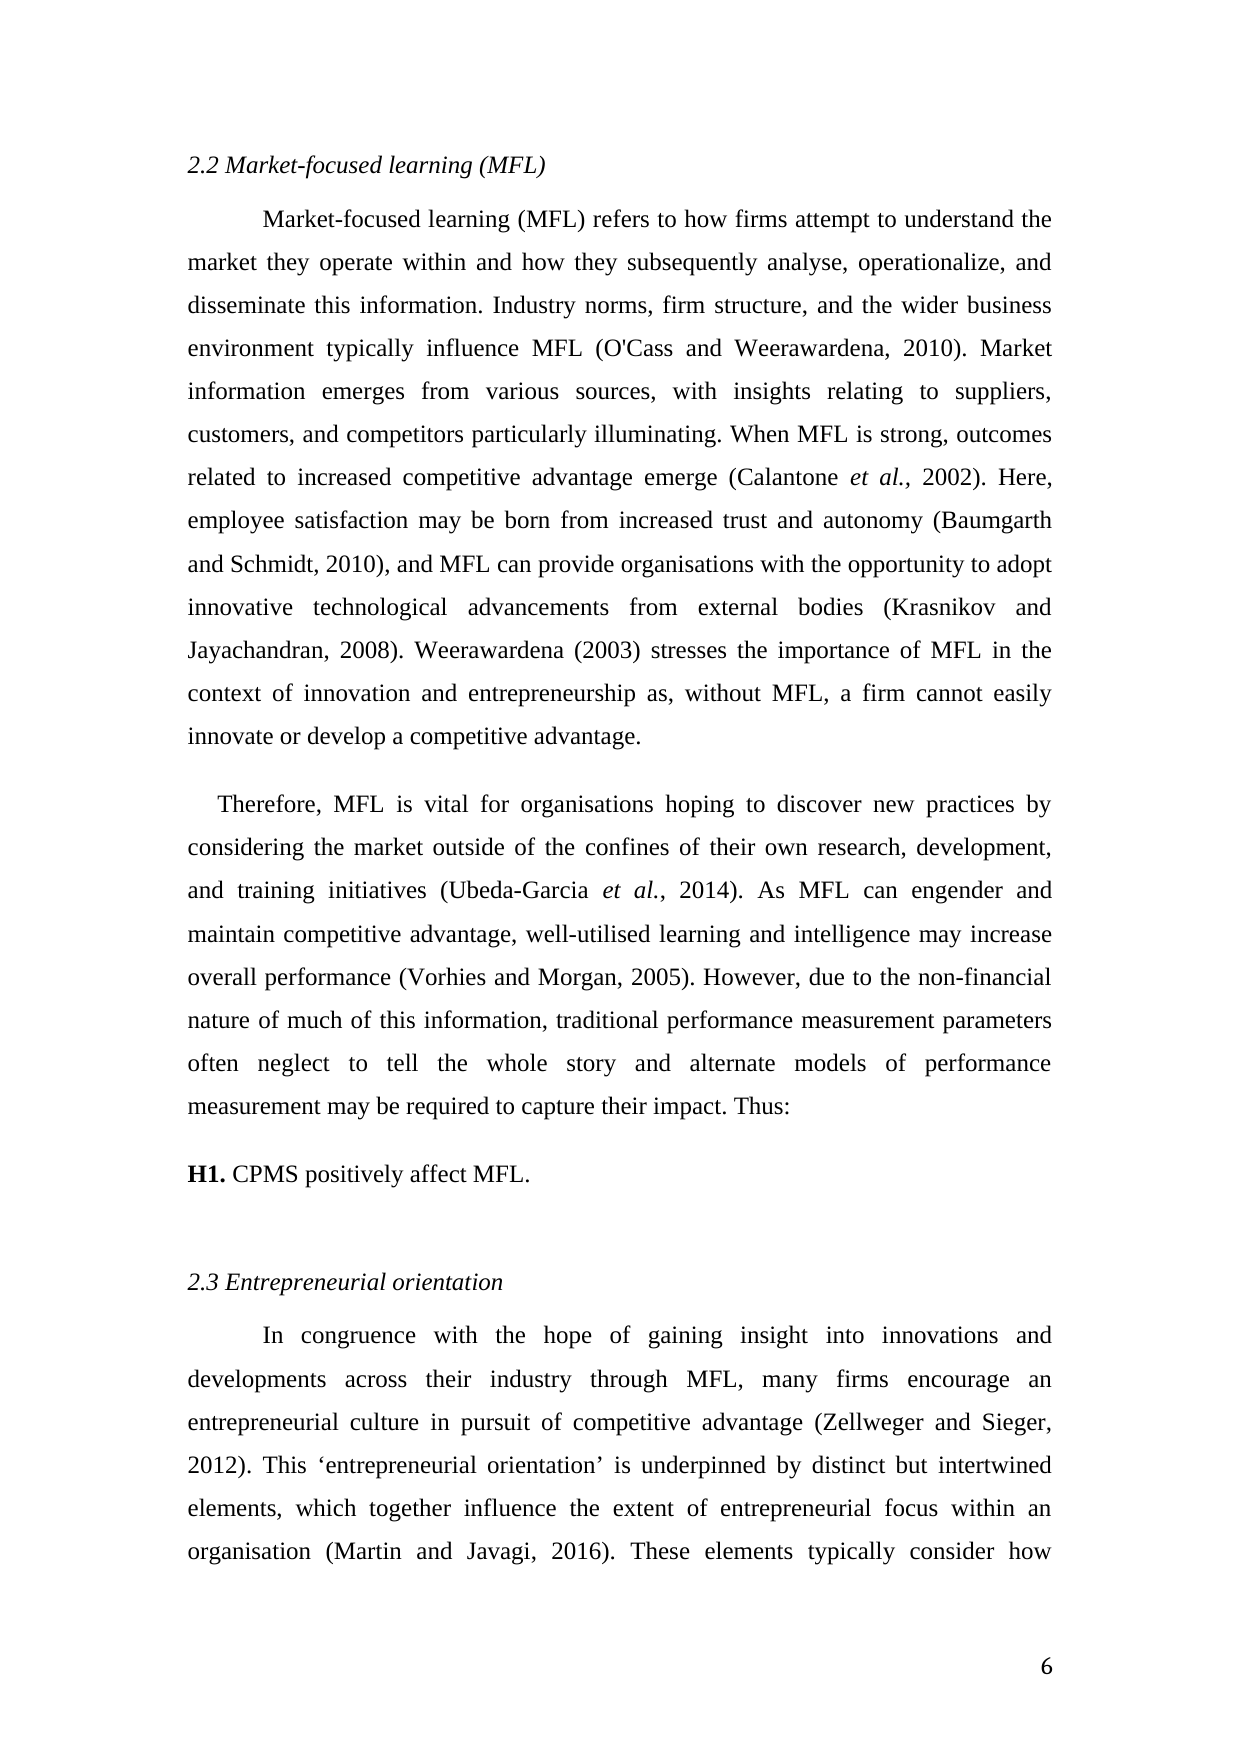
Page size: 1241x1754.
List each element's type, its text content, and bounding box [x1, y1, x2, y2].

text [187, 1321, 1053, 1565]
text Market-focused learning (MFL) refers to how firms attempt to understand the market they operate within and how they subsequently analyse, operationalize, and disseminate this information. Industry norms, firm structure, and the wider business environment typically influence MFL (O'Cass and Weerawardena, 2010). Market information emerges from various sources, with insights relating to suppliers, customers, and competitors particularly illuminating. When MFL is strong, outcomes related to increased competitive advantage emerge (Calantone et al., 2002). Here, employee satisfaction may be born from increased trust and autonomy (Baumgarth and Schmidt, 2010), and MFL can provide organisations with the opportunity to adopt innovative technological advancements from external bodies (Krasnikov and Jayachandran, 2008). Weerawardena (2003) stresses the importance of MFL in the context of innovation and entrepreneurship as, without MFL, a firm cannot easily innovate or develop a competitive advantage. [187, 204, 1053, 750]
text Therefore, MFL is vital for organisations hoping to discover new practices by considering the market outside of the confines of their own research, development, and training initiatives (Ubeda-Garcia et al., 2014). As MFL can engender and maintain competitive advantage, well-utilised learning and intelligence may increase overall performance (Vorhies and Morgan, 2005). However, due to the non-financial nature of much of this information, traditional performance measurement parameters often neglect to tell the whole story and alternate models of performance measurement may be required to capture their impact. Thus: [187, 789, 1053, 1120]
text H1. CPMS positively affect MFL. [187, 1159, 1053, 1188]
text 2.3 Entrepreneurial orientation [187, 1267, 1053, 1296]
text 2.2 Market-focused learning (MFL) [187, 150, 1053, 179]
